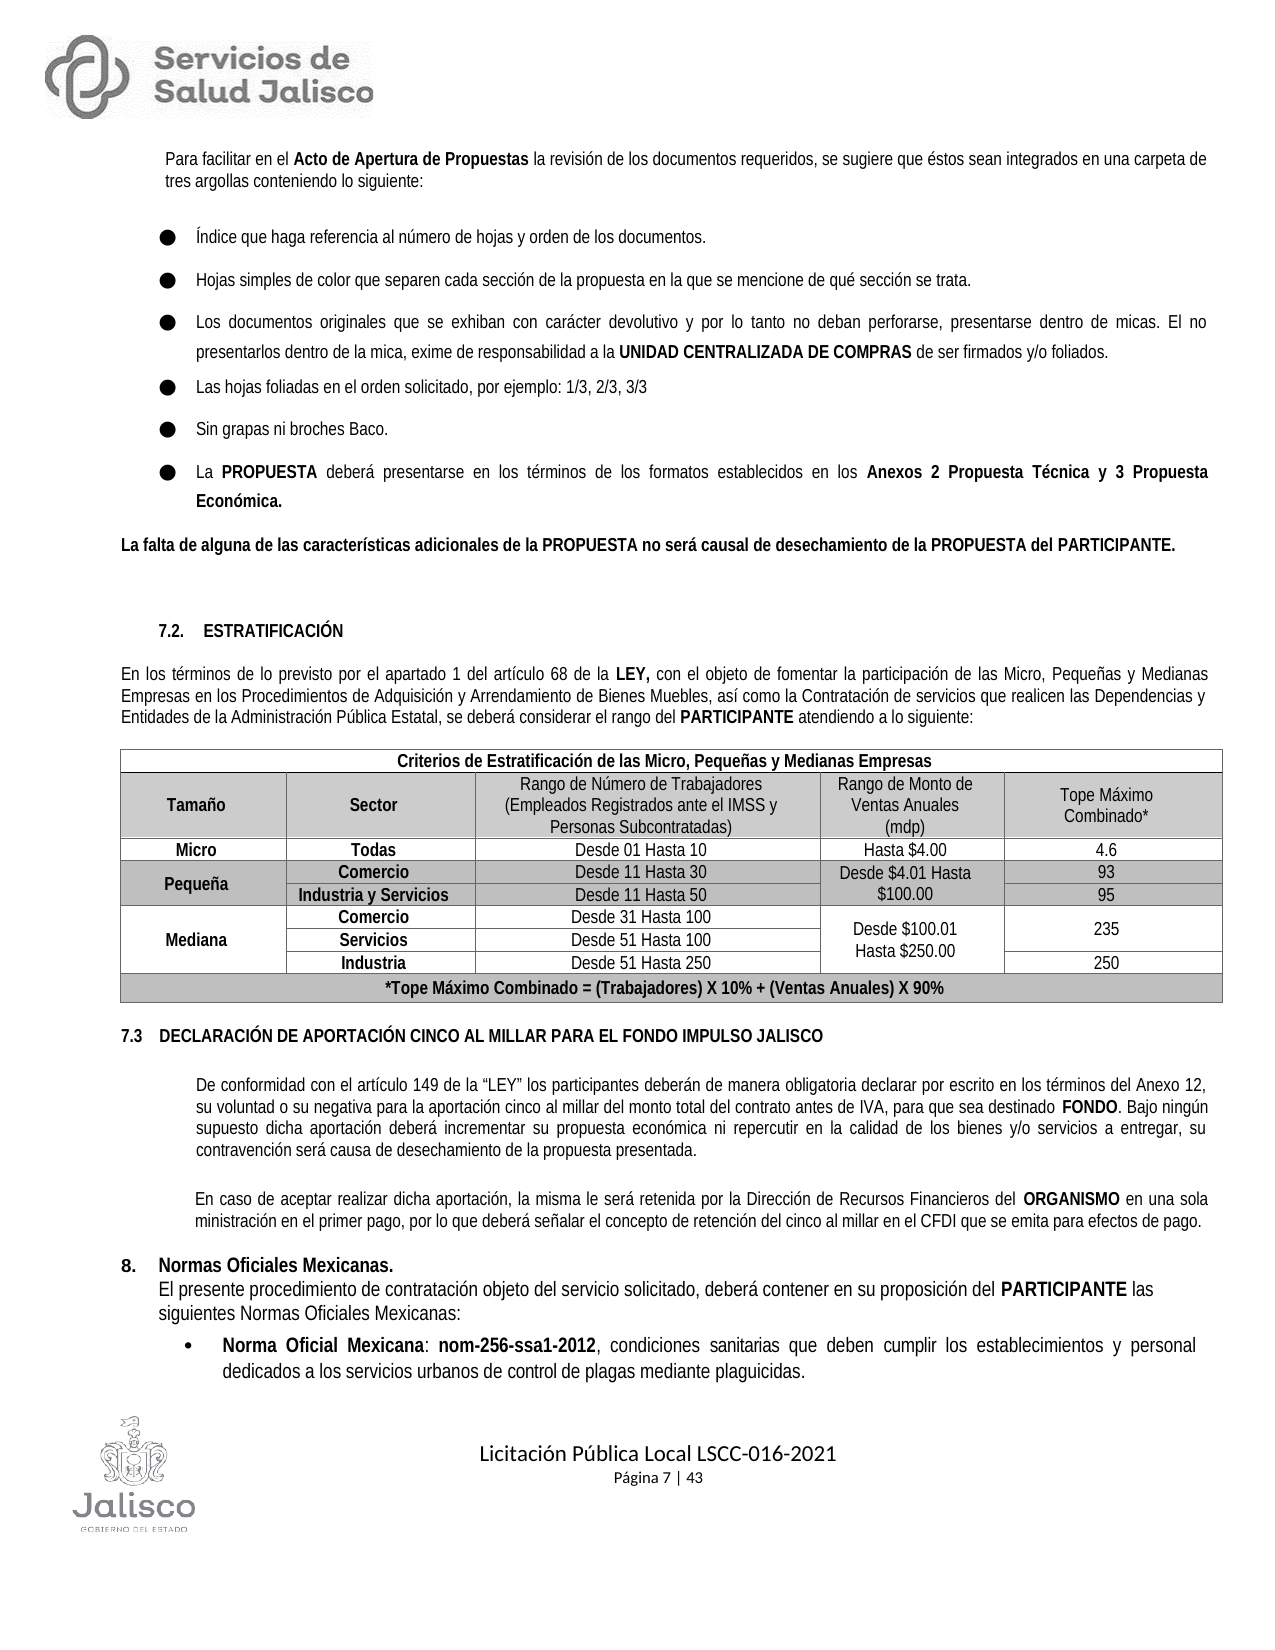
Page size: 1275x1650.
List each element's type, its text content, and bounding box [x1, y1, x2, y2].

table_cell Rango de Número de Trabajadores (Empleados Registrados ante el IMSS y Personas Subcontratadas) [476, 773, 820, 837]
table_cell 250 [1005, 952, 1222, 973]
list Hojas simples de color que separen cada sección de la propuesta en la que se mencione de qué sección se trata. [158, 255, 1208, 298]
text En los términos de lo previsto por el apartado 1 del artículo 68 de la LEY, con el objeto de fomentar la participación de las Micro, Pequeñas y Medianas Empresas en los Procedimientos de Adquisición y Arrendamiento de Bienes Muebles, así como la Contratación de servicios que realicen las Dependencias y Entidades de la Administración Pública Estatal, se deberá considerar el rango del PARTICIPANTE atendiendo a lo siguiente: [121, 663, 1208, 728]
text Para facilitar en el Acto de Apertura de Propuestas la revisión de los documentos requeridos, se sugiere que éstos sean integrados en una carpeta de tres argollas conteniendo lo siguiente: [165, 148, 1208, 191]
table_cell Comercio [287, 906, 475, 928]
list Los documentos originales que se exhiban con carácter devolutivo y por lo tanto no deban perforarse, presentarse dentro de micas. El no presentarlos dentro de la mica, exime de responsabilidad a la UNIDAD CENTRALIZADA DE COMPRAS de ser firmados y/o foliados. [158, 298, 1208, 362]
table_cell Todas [287, 839, 475, 860]
table_cell Rango de Monto de Ventas Anuales (mdp) [821, 773, 1004, 837]
table_cell Desde 51 Hasta 250 [476, 952, 820, 973]
table_cell *Tope Máximo Combinado = (Trabajadores) X 10% + (Ventas Anuales) X 90% [121, 974, 1222, 1002]
picture [45, 35, 374, 119]
table_cell Industria y Servicios [287, 884, 475, 905]
table_header Criterios de Estratificación de las Micro, Pequeñas y Medianas Empresas [121, 750, 1222, 772]
list Sin grapas ni broches Baco. [158, 405, 1208, 448]
table_cell Desde $100.01 Hasta $250.00 [821, 906, 1004, 973]
list La PROPUESTA deberá presentarse en los términos de los formatos establecidos en los Anexos 2 Propuesta Técnica y 3 Propuesta Económica. [158, 448, 1208, 512]
table_cell Micro [121, 839, 286, 860]
table_cell 4.6 [1005, 839, 1222, 860]
list El presente procedimiento de contratación objeto del servicio solicitado, deberá contener en su proposición del PARTICIPANTE las siguientes Normas Oficiales Mexicanas: [158, 1277, 1208, 1325]
table_cell Pequeña [121, 861, 286, 905]
table_cell Desde 31 Hasta 100 [476, 906, 820, 928]
list Normas Oficiales Mexicanas. [121, 1253, 1208, 1277]
picture [72, 1416, 195, 1532]
table_cell Hasta $4.00 [821, 839, 1004, 860]
table_cell Comercio [287, 861, 475, 883]
table_cell Tope Máximo Combinado* [1005, 773, 1222, 837]
list Índice que haga referencia al número de hojas y orden de los documentos. [158, 213, 1208, 255]
list Norma Oficial Mexicana: nom-256-ssa1-2012, condiciones sanitarias que deben cumplir los establecimientos y personal dedicados a los servicios urbanos de control de plagas mediante plaguicidas. [185, 1332, 1197, 1383]
table_cell 93 [1005, 861, 1222, 883]
table_cell Industria [287, 952, 475, 973]
list Las hojas foliadas en el orden solicitado, por ejemplo: 1/3, 2/3, 3/3 [158, 362, 1208, 405]
text 7.3 DECLARACIÓN DE APORTACIÓN CINCO AL MILLAR PARA EL FONDO IMPULSO JALISCO [121, 1024, 1208, 1046]
table_cell Desde $4.01 Hasta $100.00 [821, 861, 1004, 905]
table_cell Desde 51 Hasta 100 [476, 929, 820, 951]
table_cell 235 [1005, 906, 1222, 951]
table_cell Mediana [121, 906, 286, 973]
table_cell Tamaño [121, 773, 286, 837]
list ESTRATIFICACIÓN [158, 620, 1208, 641]
table_cell Sector [287, 773, 475, 837]
text En caso de aceptar realizar dicha aportación, la misma le será retenida por la Dirección de Recursos Financieros del ORGANISMO en una sola ministración en el primer pago, por lo que deberá señalar el concepto de retención del cinco al millar en el CFDI que se emita para efectos de pago. [195, 1188, 1208, 1231]
table_cell Desde 01 Hasta 10 [476, 839, 820, 860]
text De conformidad con el artículo 149 de la “LEY” los participantes deberán de manera obligatoria declarar por escrito en los términos del Anexo 12, su voluntad o su negativa para la aportación cinco al millar del monto total del contrato antes de IVA, para que sea destinado FONDO. Bajo ningún supuesto dicha aportación deberá incrementar su propuesta económica ni repercutir en la calidad de los bienes y/o servicios a entregar, su contravención será causa de desechamiento de la propuesta presentada. [196, 1074, 1208, 1160]
table_cell 95 [1005, 884, 1222, 905]
table_cell Desde 11 Hasta 50 [476, 884, 820, 905]
text La falta de alguna de las características adicionales de la PROPUESTA no será causal de desechamiento de la PROPUESTA del PARTICIPANTE. [121, 533, 1208, 555]
table_cell Servicios [287, 929, 475, 951]
table_cell Desde 11 Hasta 30 [476, 861, 820, 883]
